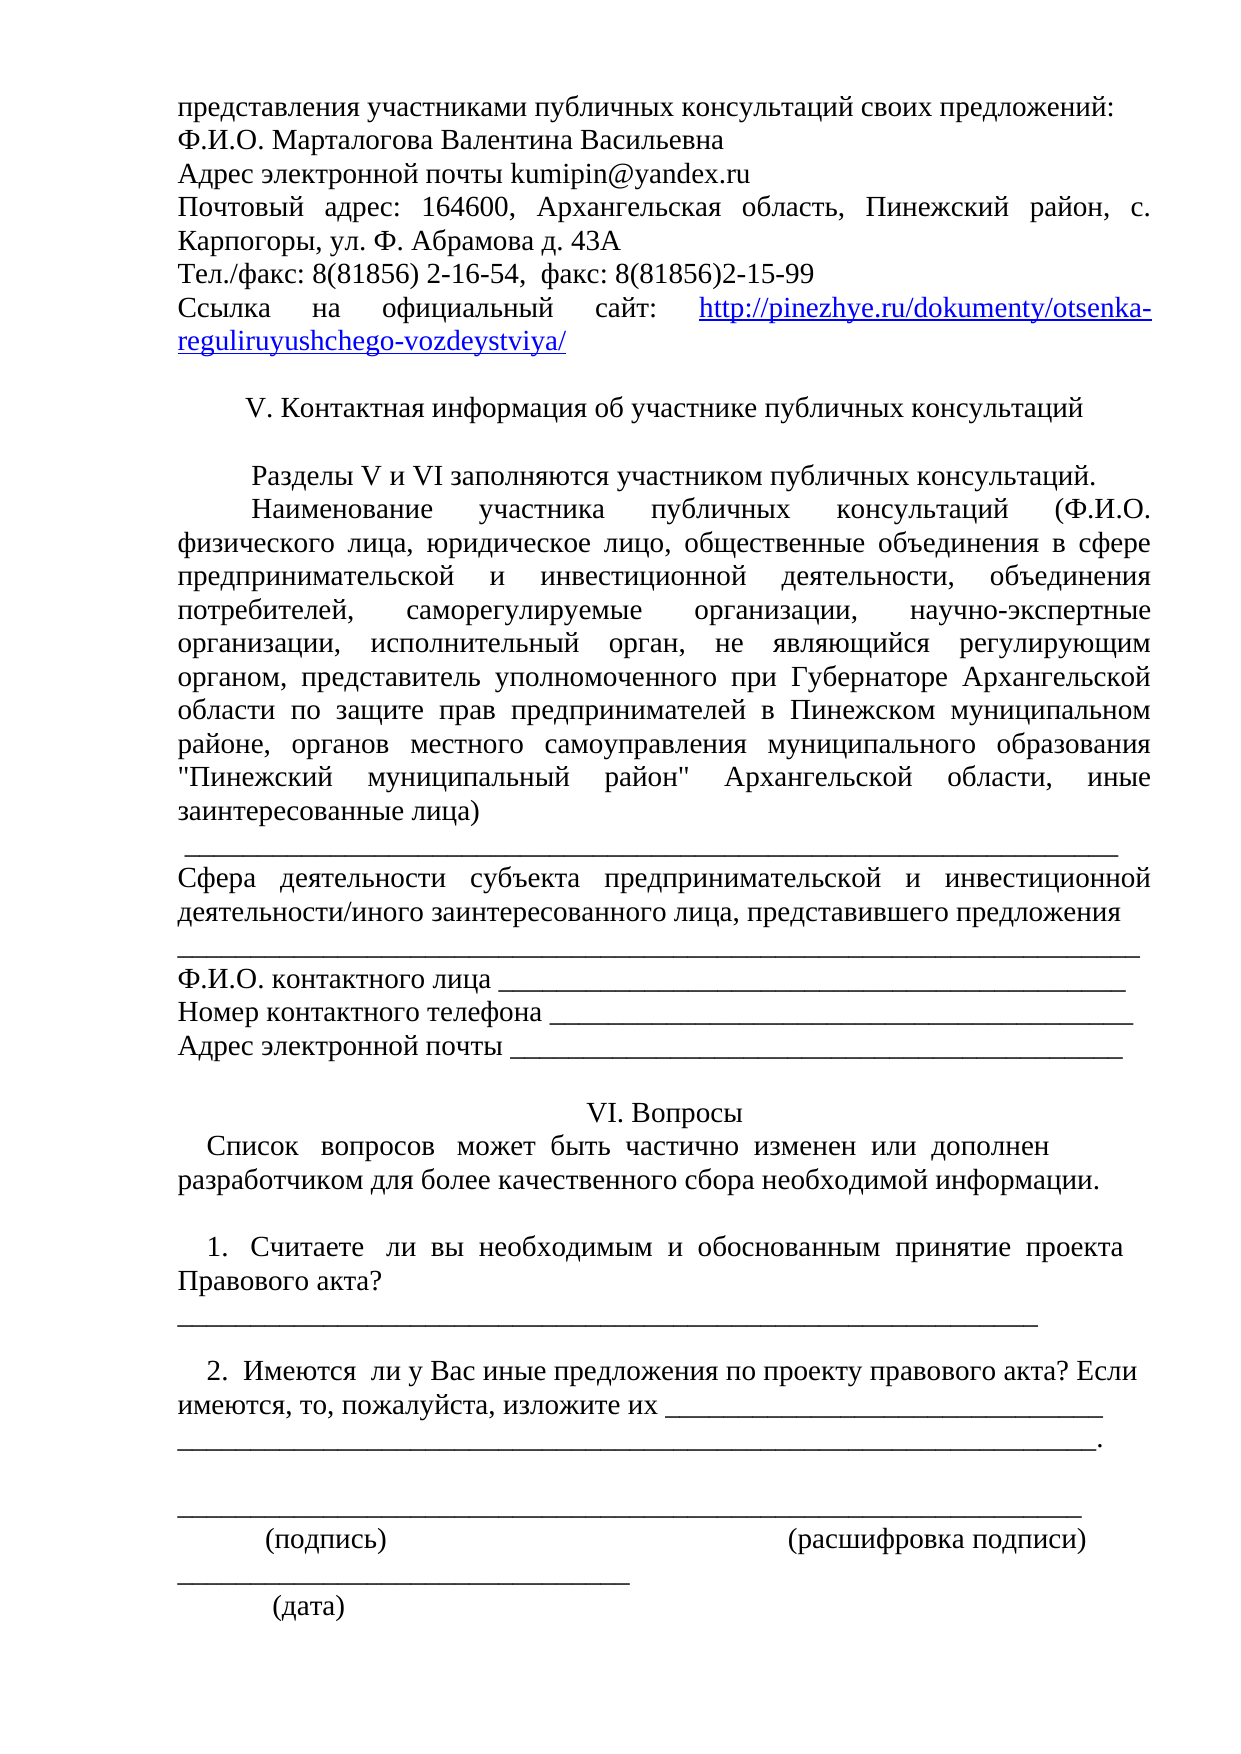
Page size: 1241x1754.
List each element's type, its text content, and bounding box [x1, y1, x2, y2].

text Наименование участника публичных консультаций (Ф.И.О. физического лица, юридическое лицо, общественные объединения в сфере предпринимательской и инвестиционной деятельности, объединения потребителей, саморегулируемые организации, научно-экспертные организации, исполнительный орган, не являющийся регулирующим органом, представитель уполномоченного при Губернаторе Архангельской области по защите прав предпринимателей в Пинежском муниципальном районе, органов местного самоуправления муниципального образования "Пинежский муниципальный район" Архангельской области, иные заинтересованные лица) [177, 491, 1152, 827]
text _______________________________ [177, 1554, 1152, 1588]
text Правового акта? [177, 1263, 1152, 1296]
text (подпись) (расшифровка подписи) [177, 1521, 1152, 1554]
text Ф.И.О. контактного лица ___________________________________________ [177, 961, 1152, 994]
text V. Контактная информация об участнике публичных консультаций [177, 391, 1152, 424]
text имеются, то, пожалуйста, изложите их ______________________________ [177, 1387, 1152, 1420]
text 2. Имеются ли у Вас иные предложения по проекту правового акта? Если [177, 1353, 1152, 1387]
text ________________________________________________________________ [177, 827, 1152, 860]
text Адрес электронной почты kumipin@yandex.ru [177, 156, 1152, 189]
text Сфера деятельности субъекта предпринимательской и инвестиционной деятельности/иного заинтересованного лица, представившего предложения [177, 860, 1152, 927]
text ___________________________________________________________ [177, 1296, 1152, 1330]
text Разделы V и VI заполняются участником публичных консультаций. [177, 458, 1152, 491]
text _______________________________________________________________. [177, 1420, 1152, 1454]
text Номер контактного телефона ________________________________________ [177, 994, 1152, 1028]
text __________________________________________________________________ [177, 927, 1152, 961]
text Тел./факс: 8(81856) 2-16-54, факс: 8(81856)2-15-99 [177, 256, 1152, 290]
text Список вопросов может быть частично изменен или дополнен [177, 1128, 1152, 1162]
text ______________________________________________________________ [177, 1487, 1152, 1521]
text Почтовый адрес: 164600, Архангельская область, Пинежский район, с. Карпогоры, ул. Ф. Абрамова д. 43А [177, 189, 1152, 256]
text Ф.И.О. Марталогова Валентина Васильевна [177, 122, 1152, 156]
text VI. Вопросы [177, 1095, 1152, 1128]
text 1. Считаете ли вы необходимым и обоснованным принятие проекта [177, 1229, 1152, 1263]
text Адрес электронной почты __________________________________________ [177, 1028, 1152, 1061]
text разработчиком для более качественного сбора необходимой информации. [177, 1162, 1152, 1196]
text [177, 89, 1152, 122]
text Ссылка на официальный сайт: http://pinezhye.ru/dokumenty/otsenka-reguliruyushchego-vozdeystviya/ [177, 290, 1152, 357]
text (дата) [177, 1588, 1152, 1622]
